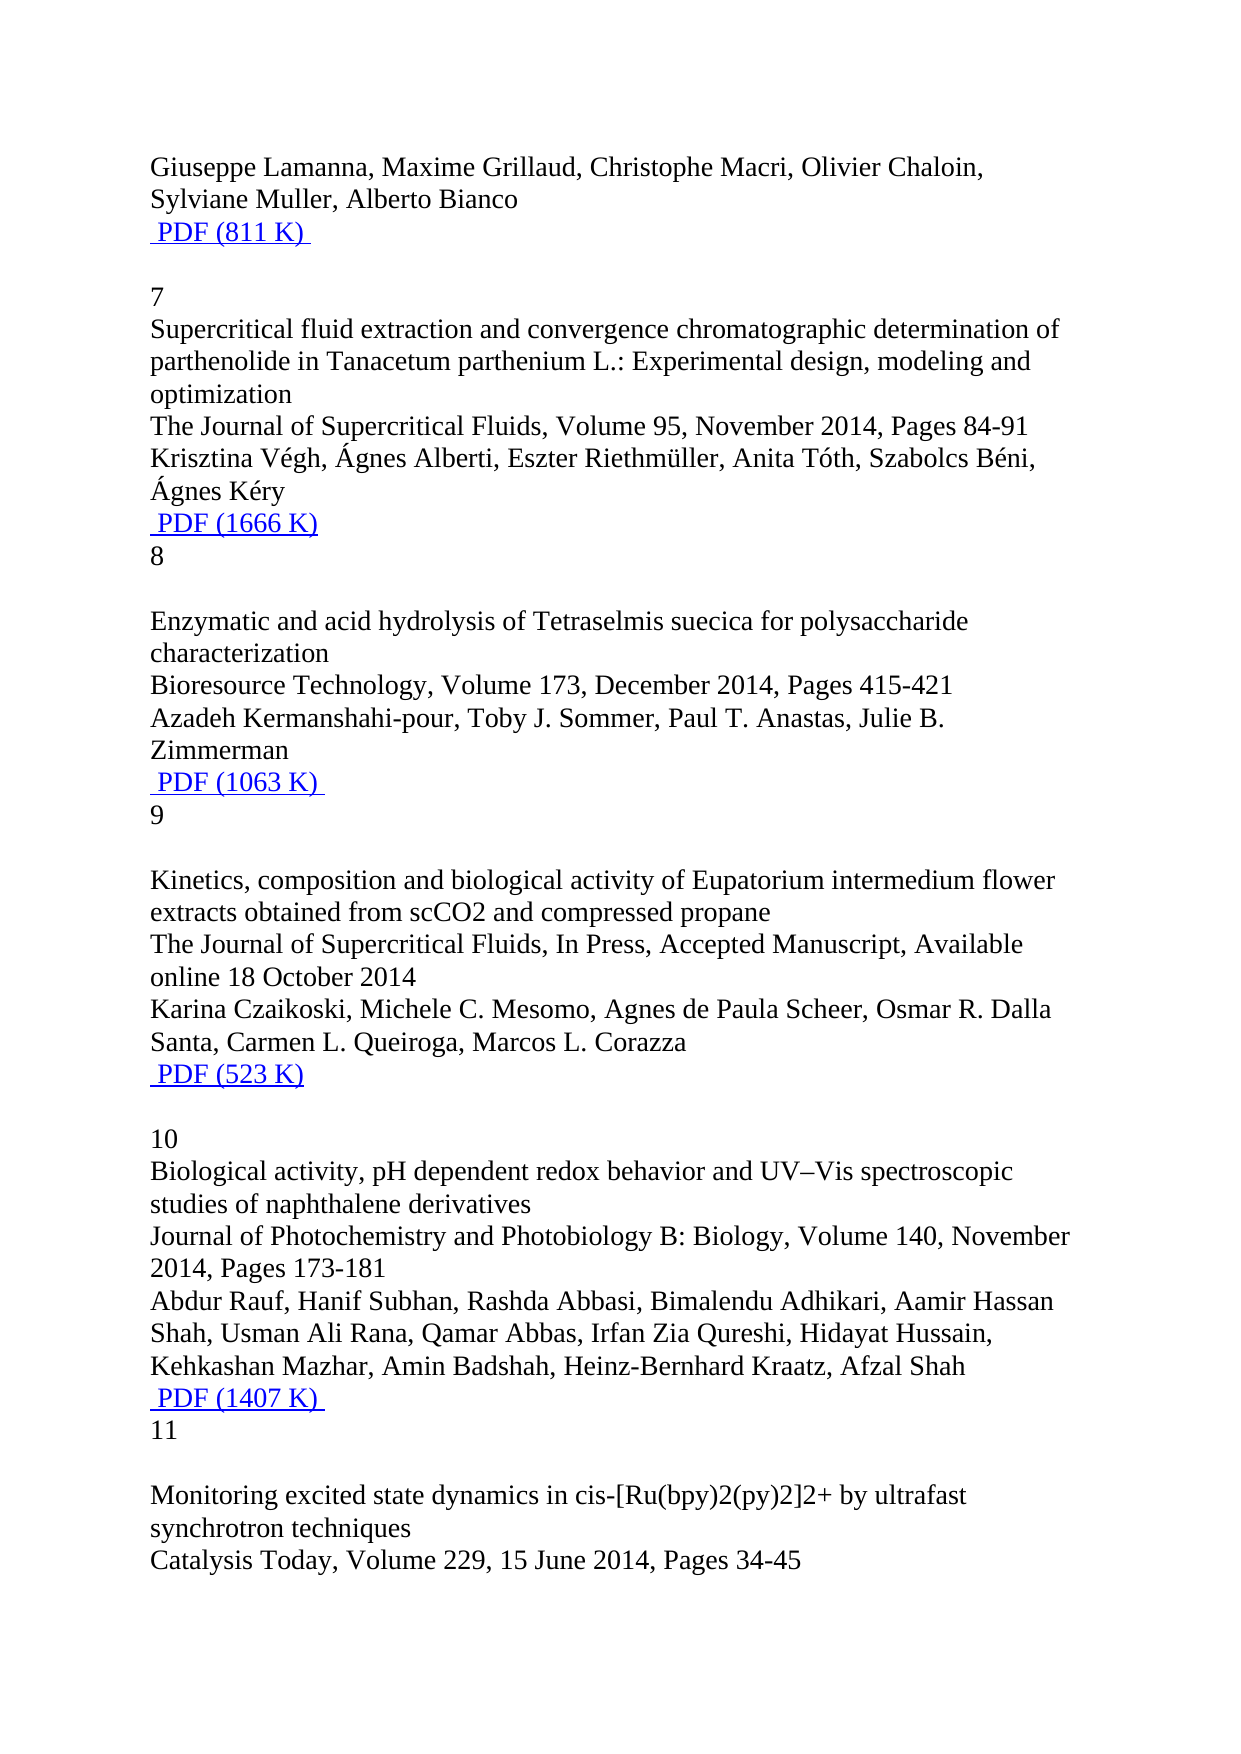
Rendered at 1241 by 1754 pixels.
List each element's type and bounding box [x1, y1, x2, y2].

text [150, 150, 1090, 1575]
